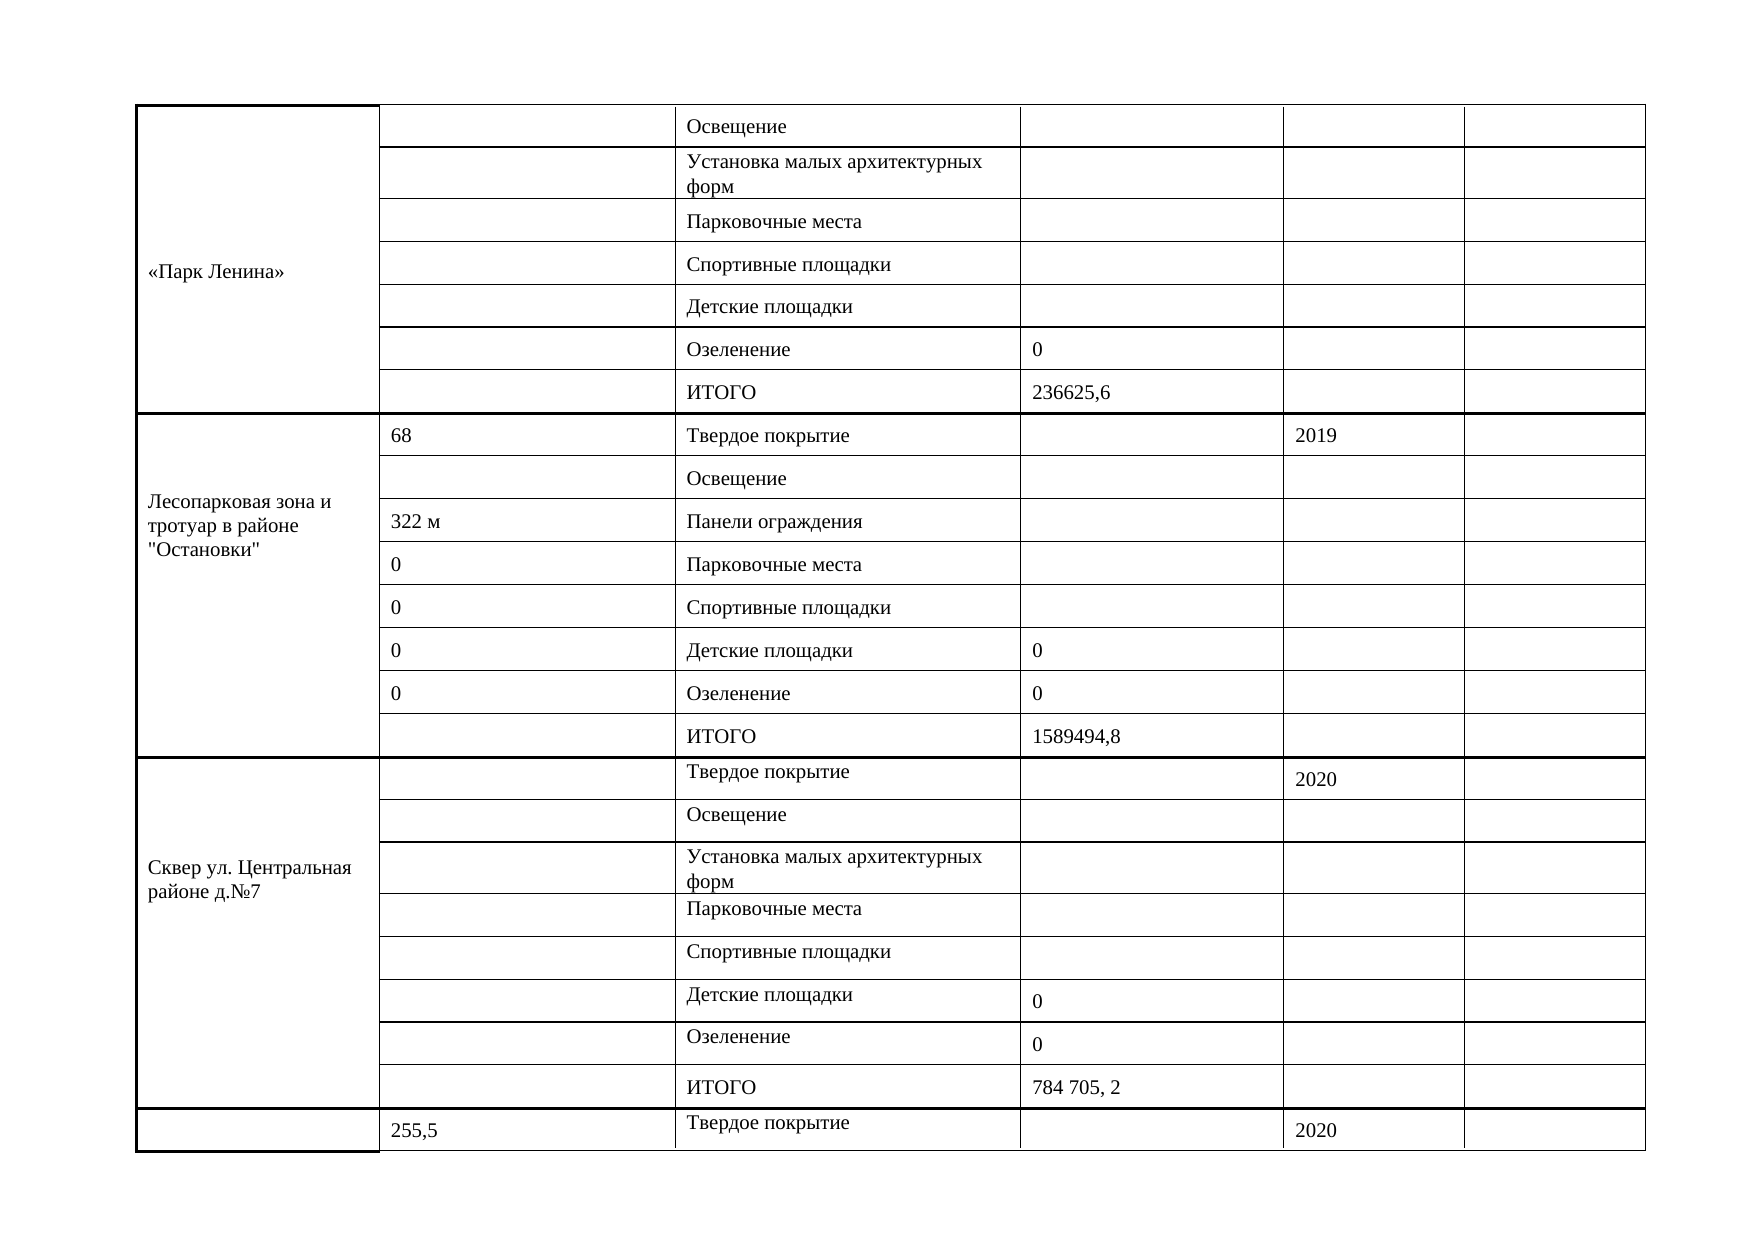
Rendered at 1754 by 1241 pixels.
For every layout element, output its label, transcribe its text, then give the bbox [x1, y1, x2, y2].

table_cell 2020 [1284, 759, 1464, 798]
table_cell [1465, 937, 1645, 978]
table_cell Твердое покрытие [676, 415, 1020, 455]
table_cell 68 [380, 415, 675, 455]
table_cell [380, 894, 675, 936]
table_cell Освещение [676, 800, 1020, 841]
table_cell Озеленение [676, 328, 1020, 369]
table_cell Спортивные площадки [676, 242, 1020, 283]
table_cell [380, 285, 675, 326]
table_cell 322 м [380, 499, 675, 541]
table_cell ИТОГО [676, 370, 1020, 412]
table_cell ИТОГО [676, 1065, 1020, 1107]
table_cell 2019 [1284, 415, 1464, 455]
table_cell 784 705, 2 [1021, 1065, 1283, 1107]
table_cell [1021, 285, 1283, 326]
table_cell [1284, 980, 1464, 1021]
table_cell [1021, 148, 1283, 198]
table_cell 0 [1021, 671, 1283, 713]
table_cell [1021, 894, 1283, 936]
table_cell [1021, 499, 1283, 541]
table_cell [1465, 714, 1645, 756]
table_cell [1021, 199, 1283, 241]
table_cell 0 [1021, 628, 1283, 670]
table_cell [380, 370, 675, 412]
table_cell [1284, 585, 1464, 627]
table_cell Детские площадки [676, 980, 1020, 1021]
table_cell [1465, 542, 1645, 584]
table_cell [1021, 242, 1283, 283]
table_cell [1465, 800, 1645, 841]
table_cell [1284, 542, 1464, 584]
table_cell Твердое покрытие [675, 1110, 1021, 1150]
table_cell [1021, 1110, 1284, 1150]
table_cell 255,5 [380, 1110, 675, 1150]
table_cell [380, 242, 675, 283]
table_cell [380, 1065, 675, 1107]
table_cell [1284, 328, 1464, 369]
table_cell [380, 148, 675, 198]
table_cell 0 [380, 542, 675, 584]
table_cell Спортивные площадки [676, 585, 1020, 627]
table_cell [1465, 415, 1645, 455]
table_cell [1284, 714, 1464, 756]
table_cell [1465, 1110, 1645, 1150]
table_cell [1465, 1065, 1645, 1107]
table_cell [1284, 1023, 1464, 1064]
table_cell [1284, 285, 1464, 326]
table_cell [1284, 671, 1464, 713]
table_cell «Парк Ленина» [138, 107, 379, 412]
table_cell Освещение [676, 456, 1020, 498]
table_cell [1465, 894, 1645, 936]
table_cell [1021, 937, 1283, 978]
table_cell [1465, 105, 1645, 146]
table_cell Лесопарковая зона и тротуар в районе "Остановки" [138, 415, 379, 756]
table_cell [380, 1023, 675, 1064]
table_cell [1465, 148, 1645, 198]
table_cell Спортивные площадки [676, 937, 1020, 978]
table_cell Озеленение [676, 671, 1020, 713]
table_cell [1284, 1065, 1464, 1107]
table_cell 0 [380, 585, 675, 627]
table_cell [380, 980, 675, 1021]
table_cell [1284, 800, 1464, 841]
table_cell [1465, 499, 1645, 541]
table_cell [380, 800, 675, 841]
table_cell Детские площадки [676, 285, 1020, 326]
table_cell Панели ограждения [676, 499, 1020, 541]
table_cell [1021, 759, 1283, 798]
table_cell [1465, 328, 1645, 369]
table_cell 0 [380, 628, 675, 670]
table_cell Детские площадки [676, 628, 1020, 670]
table_cell [1021, 456, 1283, 498]
table_cell [1465, 628, 1645, 670]
table_cell [1284, 937, 1464, 978]
table_cell [1021, 105, 1284, 146]
table_cell Парковочные места [676, 542, 1020, 584]
table_cell [1465, 759, 1645, 798]
table_cell [1284, 105, 1465, 146]
table_cell [380, 843, 675, 893]
table_cell Парковочные места [676, 894, 1020, 936]
table_cell Парковочные места [676, 199, 1020, 241]
table_cell [380, 328, 675, 369]
table_cell [1465, 1023, 1645, 1064]
table_cell [1465, 242, 1645, 283]
table_cell [380, 714, 675, 756]
table_cell 0 [1021, 328, 1283, 369]
table_cell [380, 759, 675, 798]
table_cell 1589494,8 [1021, 714, 1283, 756]
table_cell Установка малых архитектурных форм [676, 843, 1020, 893]
table_cell [1465, 585, 1645, 627]
table_cell Сквер ул. Центральная районе д.№7 [138, 759, 379, 1107]
table_cell [1021, 415, 1283, 455]
table_cell [1465, 370, 1645, 412]
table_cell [138, 1110, 379, 1150]
table_cell [1284, 148, 1464, 198]
table_cell [380, 937, 675, 978]
table_cell [1465, 285, 1645, 326]
table_cell ИТОГО [676, 714, 1020, 756]
table_cell [1021, 585, 1283, 627]
table_cell [1021, 800, 1283, 841]
table_cell 0 [1021, 980, 1283, 1021]
table_cell Твердое покрытие [676, 759, 1020, 798]
table_cell 0 [1021, 1023, 1283, 1064]
table_cell [1284, 370, 1464, 412]
table_cell [1284, 894, 1464, 936]
table_cell [1284, 843, 1464, 893]
table_cell [1465, 456, 1645, 498]
table_cell 0 [380, 671, 675, 713]
table_cell [1021, 843, 1283, 893]
table_cell [1284, 199, 1464, 241]
table_cell [1284, 628, 1464, 670]
table_cell [1465, 199, 1645, 241]
table_cell [1021, 542, 1283, 584]
table_cell [1465, 843, 1645, 893]
table_cell [1465, 980, 1645, 1021]
table_cell [1465, 671, 1645, 713]
table_cell 236625,6 [1021, 370, 1283, 412]
table_cell Установка малых архитектурных форм [676, 148, 1020, 198]
table_cell [1284, 499, 1464, 541]
table_cell [380, 456, 675, 498]
table_cell Озеленение [676, 1023, 1020, 1064]
table_cell 2020 [1284, 1110, 1465, 1150]
table_cell Освещение [675, 105, 1021, 146]
table_cell [1284, 456, 1464, 498]
table_cell [380, 105, 675, 146]
table_cell [1284, 242, 1464, 283]
table_cell [380, 199, 675, 241]
